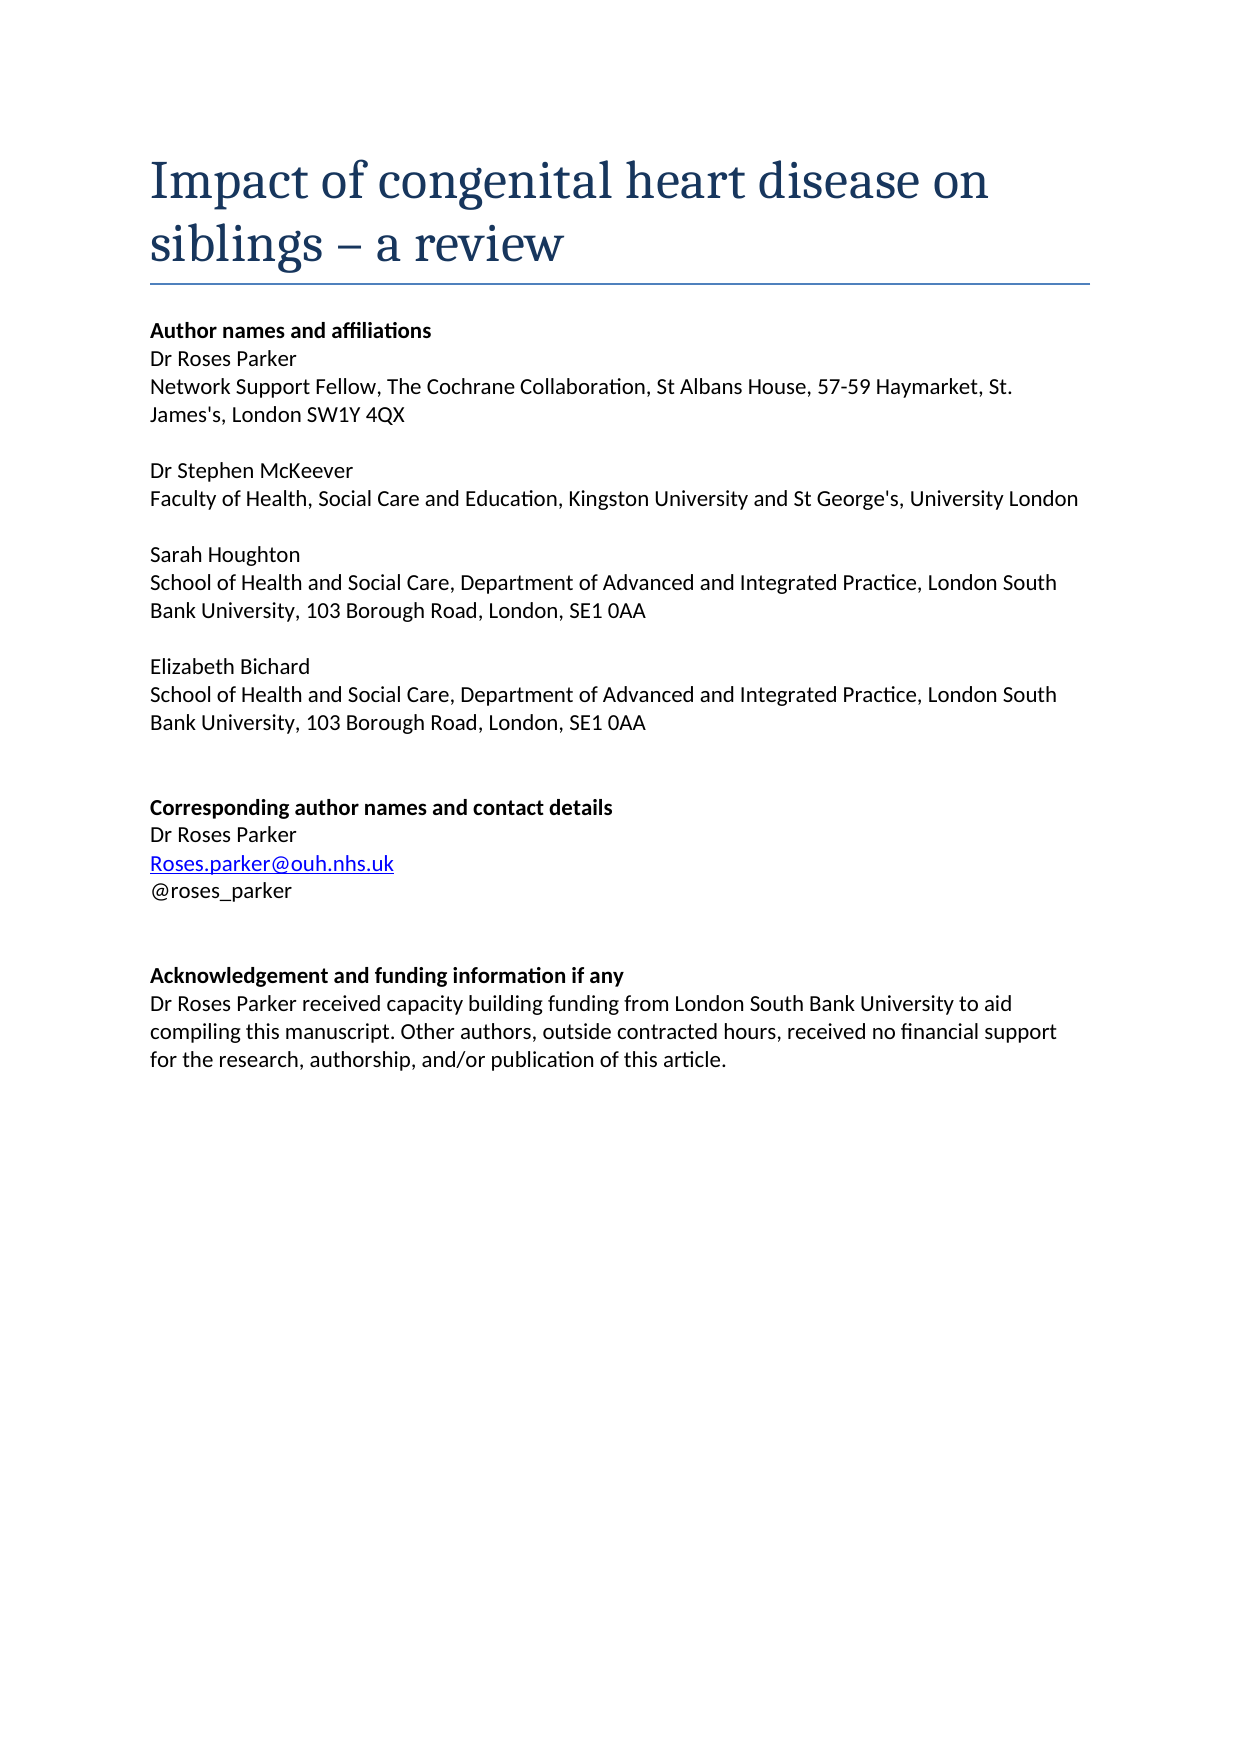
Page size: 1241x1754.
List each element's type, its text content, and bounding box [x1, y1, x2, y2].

text Corresponding author names and contact details [150, 793, 1090, 821]
text Faculty of Health, Social Care and Education, Kingston University and St George's, University London [150, 484, 1090, 512]
text Dr Roses Parker [150, 344, 1090, 372]
title Impact of congenital heart disease on siblings – a review [150, 150, 1090, 283]
text Author names and affiliations [150, 316, 1090, 344]
text Roses.parker@ouh.nhs.uk [150, 849, 1090, 877]
text Dr Roses Parker [150, 821, 1090, 849]
text Elizabeth Bichard [150, 652, 1090, 681]
text Acknowledgement and funding information if any [150, 961, 1090, 989]
text Network Support Fellow, The Cochrane Collaboration, St Albans House, 57-59 Haymarket, St. James's, London SW1Y 4QX [150, 372, 1090, 428]
text @roses_parker [150, 877, 1090, 905]
text Dr Roses Parker received capacity building funding from London South Bank University to aid compiling this manuscript. Other authors, outside contracted hours, received no financial support for the research, authorship, and/or publication of this article. [150, 989, 1090, 1073]
text School of Health and Social Care, Department of Advanced and Integrated Practice, London South Bank University, 103 Borough Road, London, SE1 0AA [150, 681, 1090, 737]
text School of Health and Social Care, Department of Advanced and Integrated Practice, London South Bank University, 103 Borough Road, London, SE1 0AA [150, 568, 1090, 624]
text Sarah Houghton [150, 540, 1090, 568]
text Dr Stephen McKeever [150, 456, 1090, 484]
